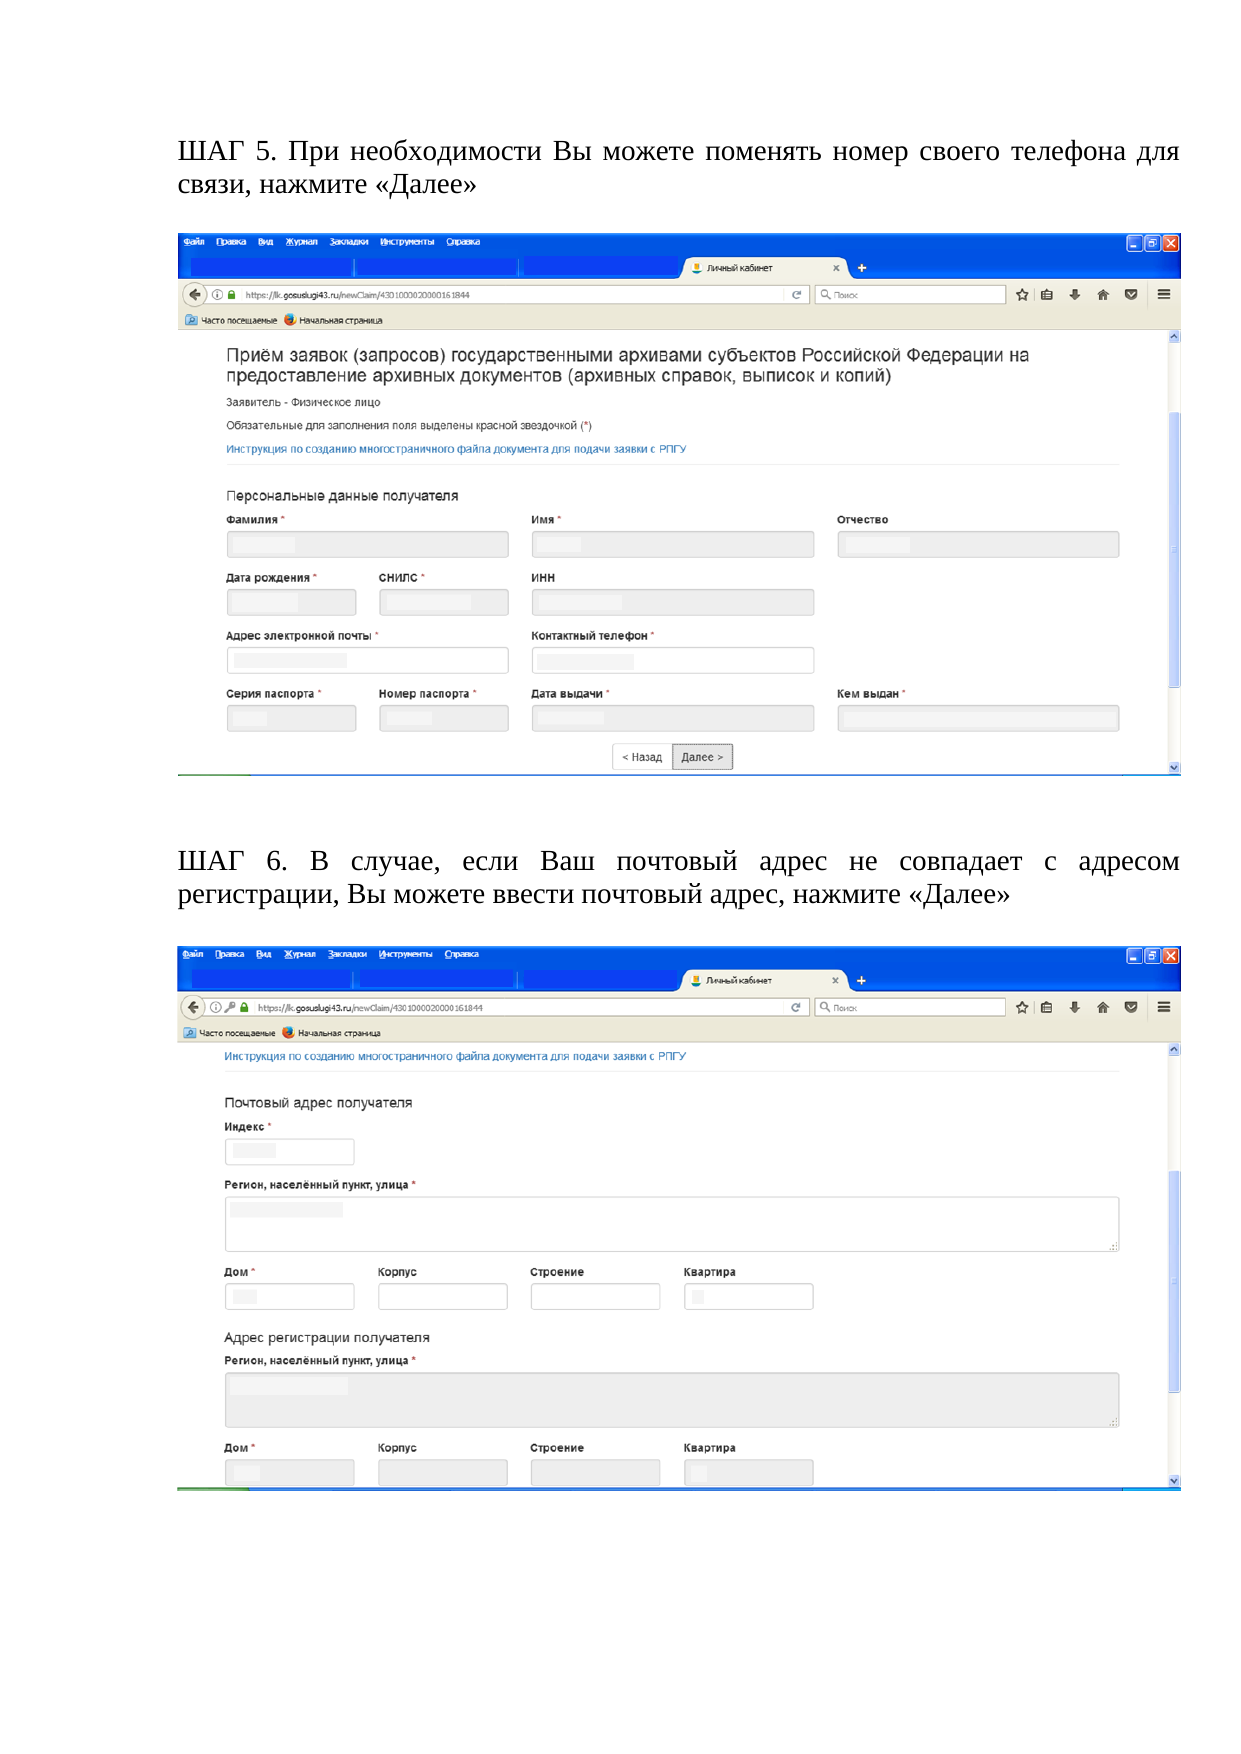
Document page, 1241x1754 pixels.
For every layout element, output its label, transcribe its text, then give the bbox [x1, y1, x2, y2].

picture [177, 943, 1182, 1492]
text ШАГ 6. В случае, если Ваш почтовый адрес не совпадает с адресом регистрации, Вы можете ввести почтовый адрес, нажмите «Далее» [177, 843, 1181, 910]
text ШАГ 5. При необходимости Вы можете поменять номер своего телефона для связи, нажмите «Далее» [177, 133, 1181, 200]
picture [177, 233, 1182, 776]
